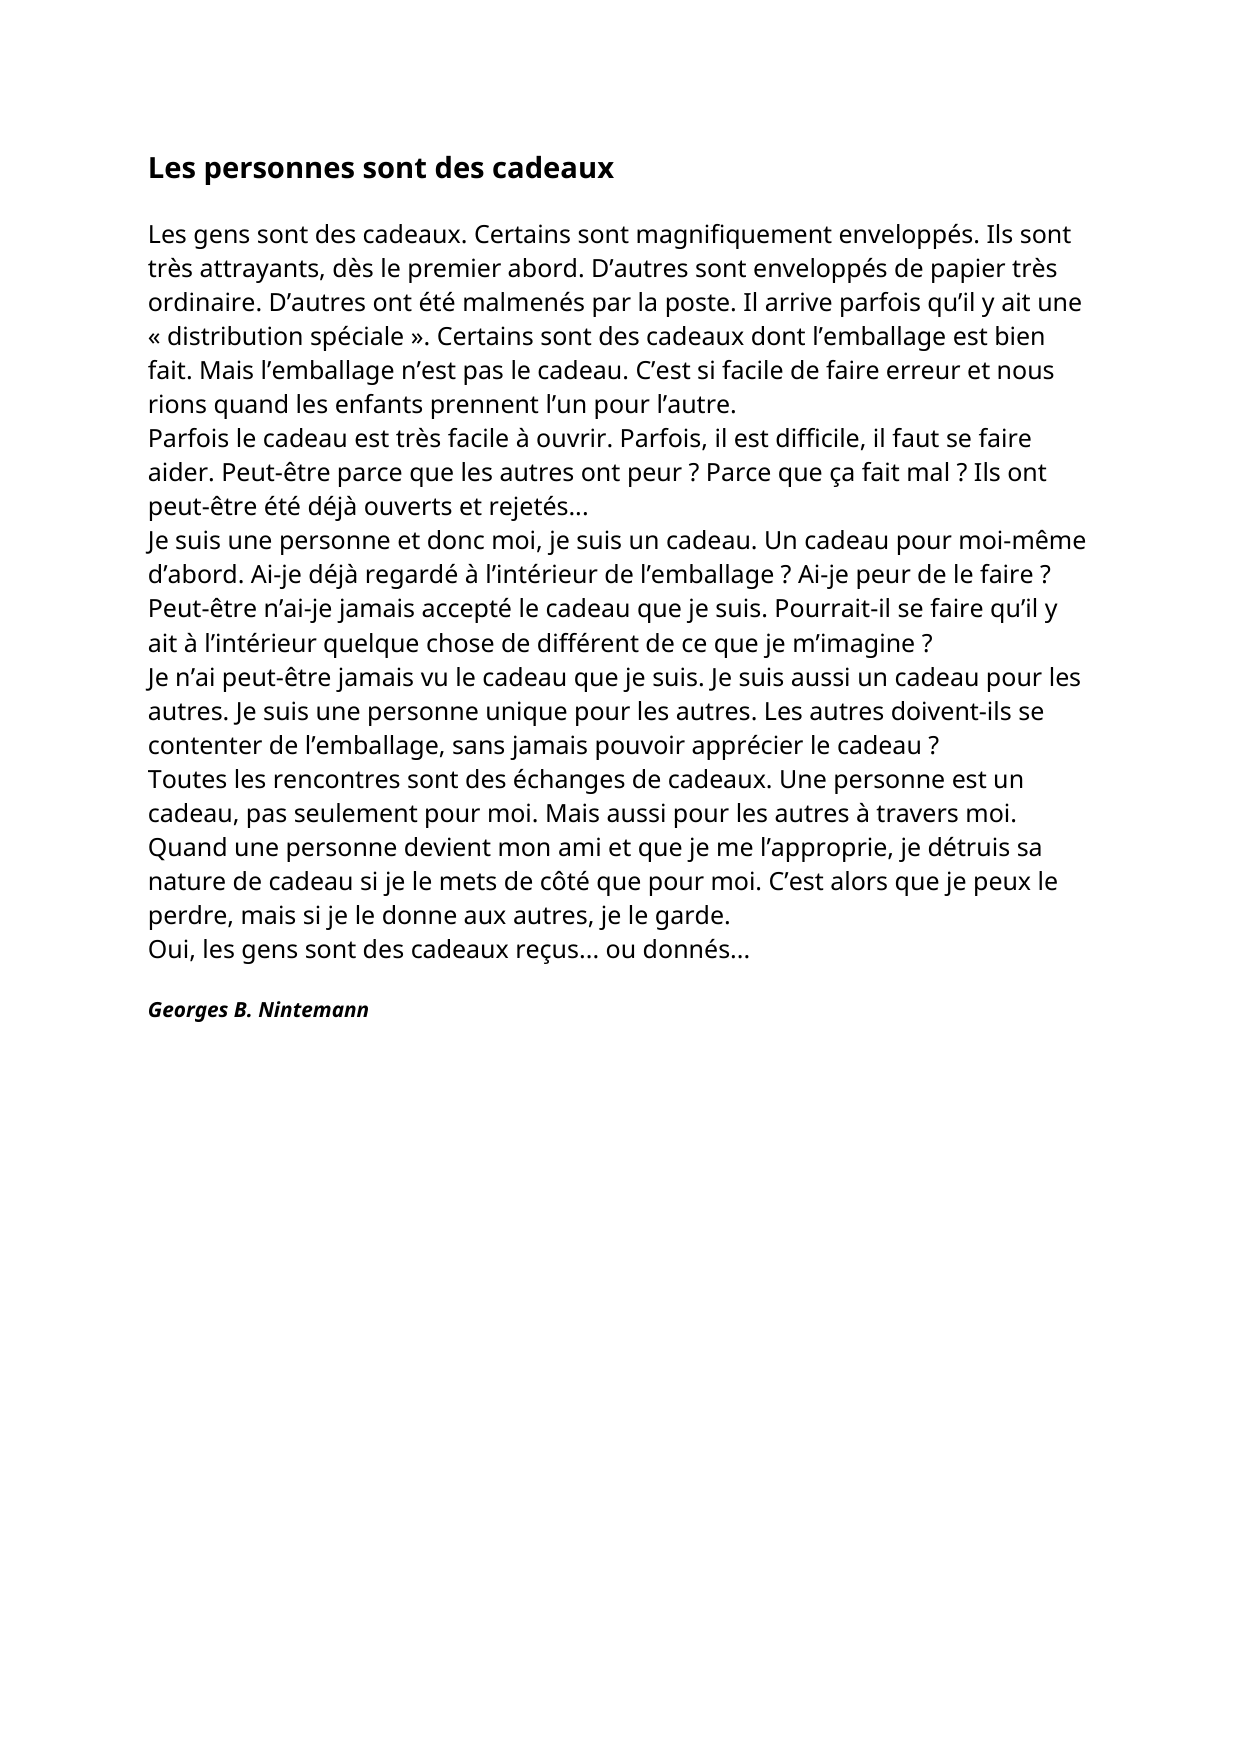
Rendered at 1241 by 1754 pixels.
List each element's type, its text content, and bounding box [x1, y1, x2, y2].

text Georges B. Nintemann [148, 995, 1093, 1023]
text Les personnes sont des cadeaux [148, 148, 1093, 187]
text Les gens sont des cadeaux. Certains sont magnifiquement enveloppés. Ils sont très attrayants, dès le premier abord. D’autres sont enveloppés de papier très ordinaire. D’autres ont été malmenés par la poste. Il arrive parfois qu’il y ait une « distribution spéciale ». Certains sont des cadeaux dont l’emballage est bien fait. Mais l’emballage n’est pas le cadeau. C’est si facile de faire erreur et nous rions quand les enfants prennent l’un pour l’autre. Parfois le cadeau est très facile à ouvrir. Parfois, il est difficile, il faut se faire aider. Peut-être parce que les autres ont peur ? Parce que ça fait mal ? Ils ont peut-être été déjà ouverts et rejetés... Je suis une personne et donc moi, je suis un cadeau. Un cadeau pour moi-même d’abord. Ai-je déjà regardé à l’intérieur de l’emballage ? Ai-je peur de le faire ? Peut-être n’ai-je jamais accepté le cadeau que je suis. Pourrait-il se faire qu’il y ait à l’intérieur quelque chose de différent de ce que je m’imagine ? Je n’ai peut-être jamais vu le cadeau que je suis. Je suis aussi un cadeau pour les autres. Je suis une personne unique pour les autres. Les autres doivent-ils se contenter de l’emballage, sans jamais pouvoir apprécier le cadeau ? Toutes les rencontres sont des échanges de cadeaux. Une personne est un cadeau, pas seulement pour moi. Mais aussi pour les autres à travers moi. Quand une personne devient mon ami et que je me l’approprie, je détruis sa nature de cadeau si je le mets de côté que pour moi. C’est alors que je peux le perdre, mais si je le donne aux autres, je le garde. Oui, les gens sont des cadeaux reçus... ou donnés... [148, 216, 1093, 966]
